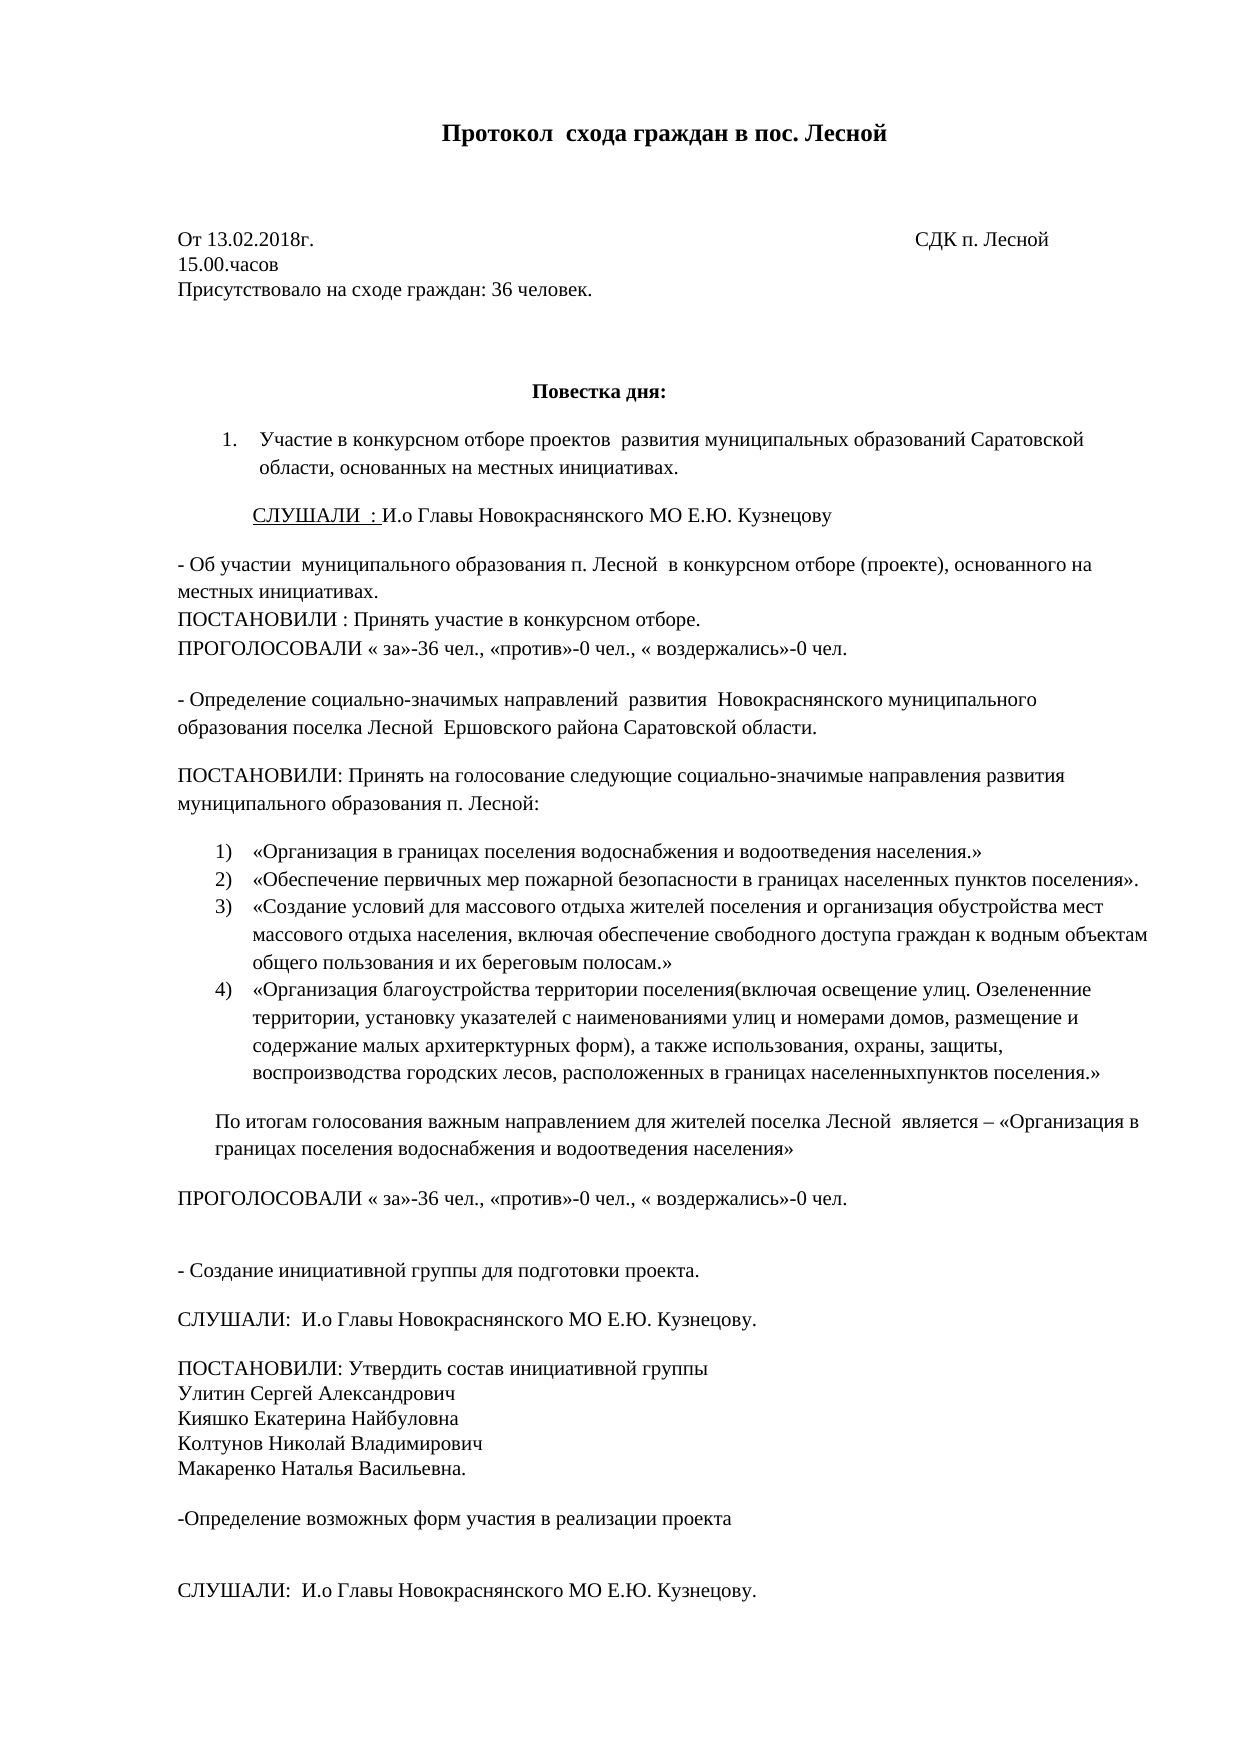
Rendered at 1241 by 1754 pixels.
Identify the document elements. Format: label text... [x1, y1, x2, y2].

text ПОСТАНОВИЛИ: Утвердить состав инициативной группы [177, 1355, 1152, 1380]
text -Определение возможных форм участия в реализации проекта [177, 1505, 1152, 1530]
text ПОСТАНОВИЛИ: Принять на голосование следующие социально-значимые направления развития муниципального образования п. Лесной: [177, 763, 1152, 815]
text Макаренко Наталья Васильевна. [177, 1455, 1152, 1480]
list «Организация благоустройства территории поселения(включая освещение улиц. Озелененние территории, установку указателей с наименованиями улиц и номерами домов, размещение и содержание малых архитерктурных форм), а также использования, охраны, защиты, воспроизводства городских лесов, расположенных в границах населенныхпунктов поселения.» [215, 977, 1152, 1084]
text - Создание инициативной группы для подготовки проекта. [177, 1258, 1152, 1282]
text Присутствовало на сходе граждан: 36 человек. [177, 276, 1152, 301]
text 15.00.часов [177, 251, 1152, 276]
list «Создание условий для массового отдыха жителей поселения и организация обустройства мест массового отдыха населения, включая обеспечение свободного доступа граждан к водным объектам общего пользования и их береговым полосам.» [215, 894, 1152, 974]
text СЛУШАЛИ : И.о Главы Новокраснянского МО Е.Ю. Кузнецову [252, 503, 1152, 527]
text ПРОГОЛОСОВАЛИ « за»-36 чел., «против»-0 чел., « воздержались»-0 чел. [177, 1184, 1152, 1209]
text Повестка дня: [177, 379, 1152, 403]
text По итогам голосования важным направлением для жителей поселка Лесной является – «Организация в границах поселения водоснабжения и водоотведения населения» [215, 1108, 1152, 1160]
text СЛУШАЛИ: И.о Главы Новокраснянского МО Е.Ю. Кузнецову. [177, 1578, 1152, 1602]
text - Об участии муниципального образования п. Лесной в конкурсном отборе (проекте), основанного на местных инициативах. [177, 552, 1152, 603]
text От 13.02.2018г. СДК п. Лесной [177, 226, 1152, 251]
list Участие в конкурсном отборе проектов развития муниципальных образований Саратовской области, основанных на местных инициативах. [222, 427, 1152, 479]
text Протокол схода граждан в пос. Лесной [177, 118, 1152, 147]
text Кияшко Екатерина Найбуловна [177, 1405, 1152, 1430]
list «Организация в границах поселения водоснабжения и водоотведения населения.» [215, 839, 1152, 863]
text - Определение социально-значимых направлений развития Новокраснянского муниципального образования поселка Лесной Ершовского района Саратовской области. [177, 687, 1152, 739]
text ПОСТАНОВИЛИ : Принять участие в конкурсном отборе. [177, 607, 1152, 631]
text Улитин Сергей Александрович [177, 1380, 1152, 1405]
text Колтунов Николай Владимирович [177, 1430, 1152, 1455]
list «Обеспечение первичных мер пожарной безопасности в границах населенных пунктов поселения». [215, 867, 1152, 891]
text СЛУШАЛИ: И.о Главы Новокраснянского МО Е.Ю. Кузнецову. [177, 1306, 1152, 1331]
text ПРОГОЛОСОВАЛИ « за»-36 чел., «против»-0 чел., « воздержались»-0 чел. [177, 634, 1152, 659]
